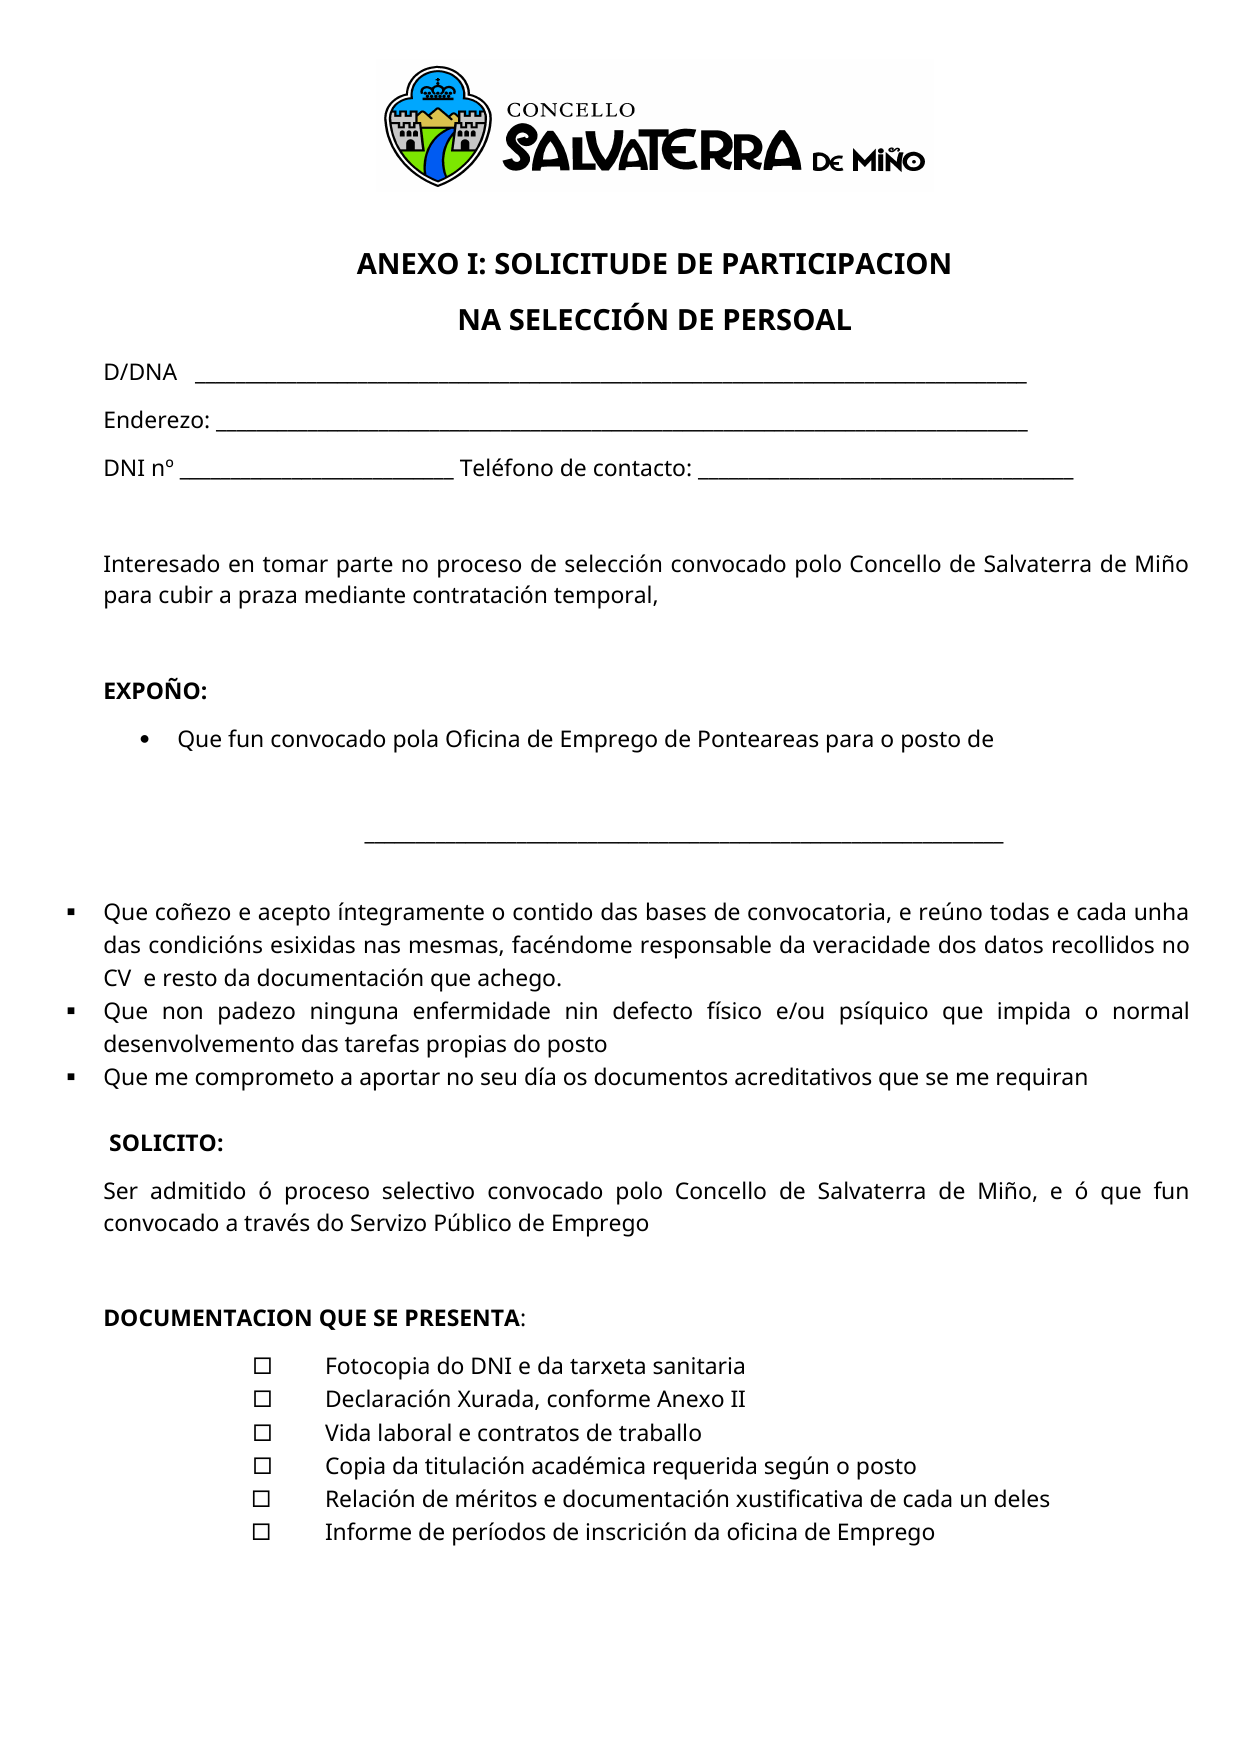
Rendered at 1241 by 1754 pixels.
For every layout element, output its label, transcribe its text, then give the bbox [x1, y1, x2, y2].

list Que coñezo e acepto íntegramente o contido das bases de convocatoria, e reúno todas e cada unha das condicións esixidas nas mesmas, facéndome responsable da veracidade dos datos recollidos no CV e resto da documentación que achego. [66, 895, 1191, 993]
list Declaración Xurada, conforme Anexo II [103, 1383, 1191, 1414]
list Que me comprometo a aportar no seu día os documentos acreditativos que se me requiran [66, 1061, 1191, 1092]
picture [375, 59, 934, 192]
text Enderezo: ________________________________________________________________________________ [103, 404, 1191, 435]
text ANEXO I: SOLICITUDE DE PARTICIPACION [177, 243, 1132, 283]
text NA SELECCIÓN DE PERSOAL [177, 299, 1132, 339]
text Interesado en tomar parte no proceso de selección convocado polo Concello de Salvaterra de Miño para cubir a praza mediante contratación temporal, [103, 547, 1191, 610]
text DNI nº ___________________________ Teléfono de contacto: _____________________________________ [103, 452, 1191, 483]
list Que non padezo ninguna enfermidade nin defecto físico e/ou psíquico que impida o normal desenvolvemento das tarefas propias do posto [66, 995, 1191, 1059]
text SOLICITO: [103, 1127, 1191, 1158]
text EXPOÑO: [103, 674, 1191, 706]
text D/DNA __________________________________________________________________________________ [103, 356, 1191, 387]
list Copia da titulación académica requerida según o posto [103, 1449, 1191, 1481]
text Ser admitido ó proceso selectivo convocado polo Concello de Salvaterra de Miño, e ó que fun convocado a través do Servizo Público de Emprego [103, 1175, 1191, 1238]
list Que fun convocado pola Oficina de Emprego de Ponteareas para o posto de [141, 722, 1191, 754]
list Informe de períodos de inscrición da oficina de Emprego [251, 1516, 1191, 1547]
text DOCUMENTACION QUE SE PRESENTA: [103, 1302, 1191, 1333]
list Relación de méritos e documentación xustificativa de cada un deles [251, 1483, 1191, 1514]
list Fotocopia do DNI e da tarxeta sanitaria [103, 1350, 1191, 1381]
list _______________________________________________________________ [178, 816, 1191, 847]
list Vida laboral e contratos de traballo [103, 1416, 1191, 1448]
